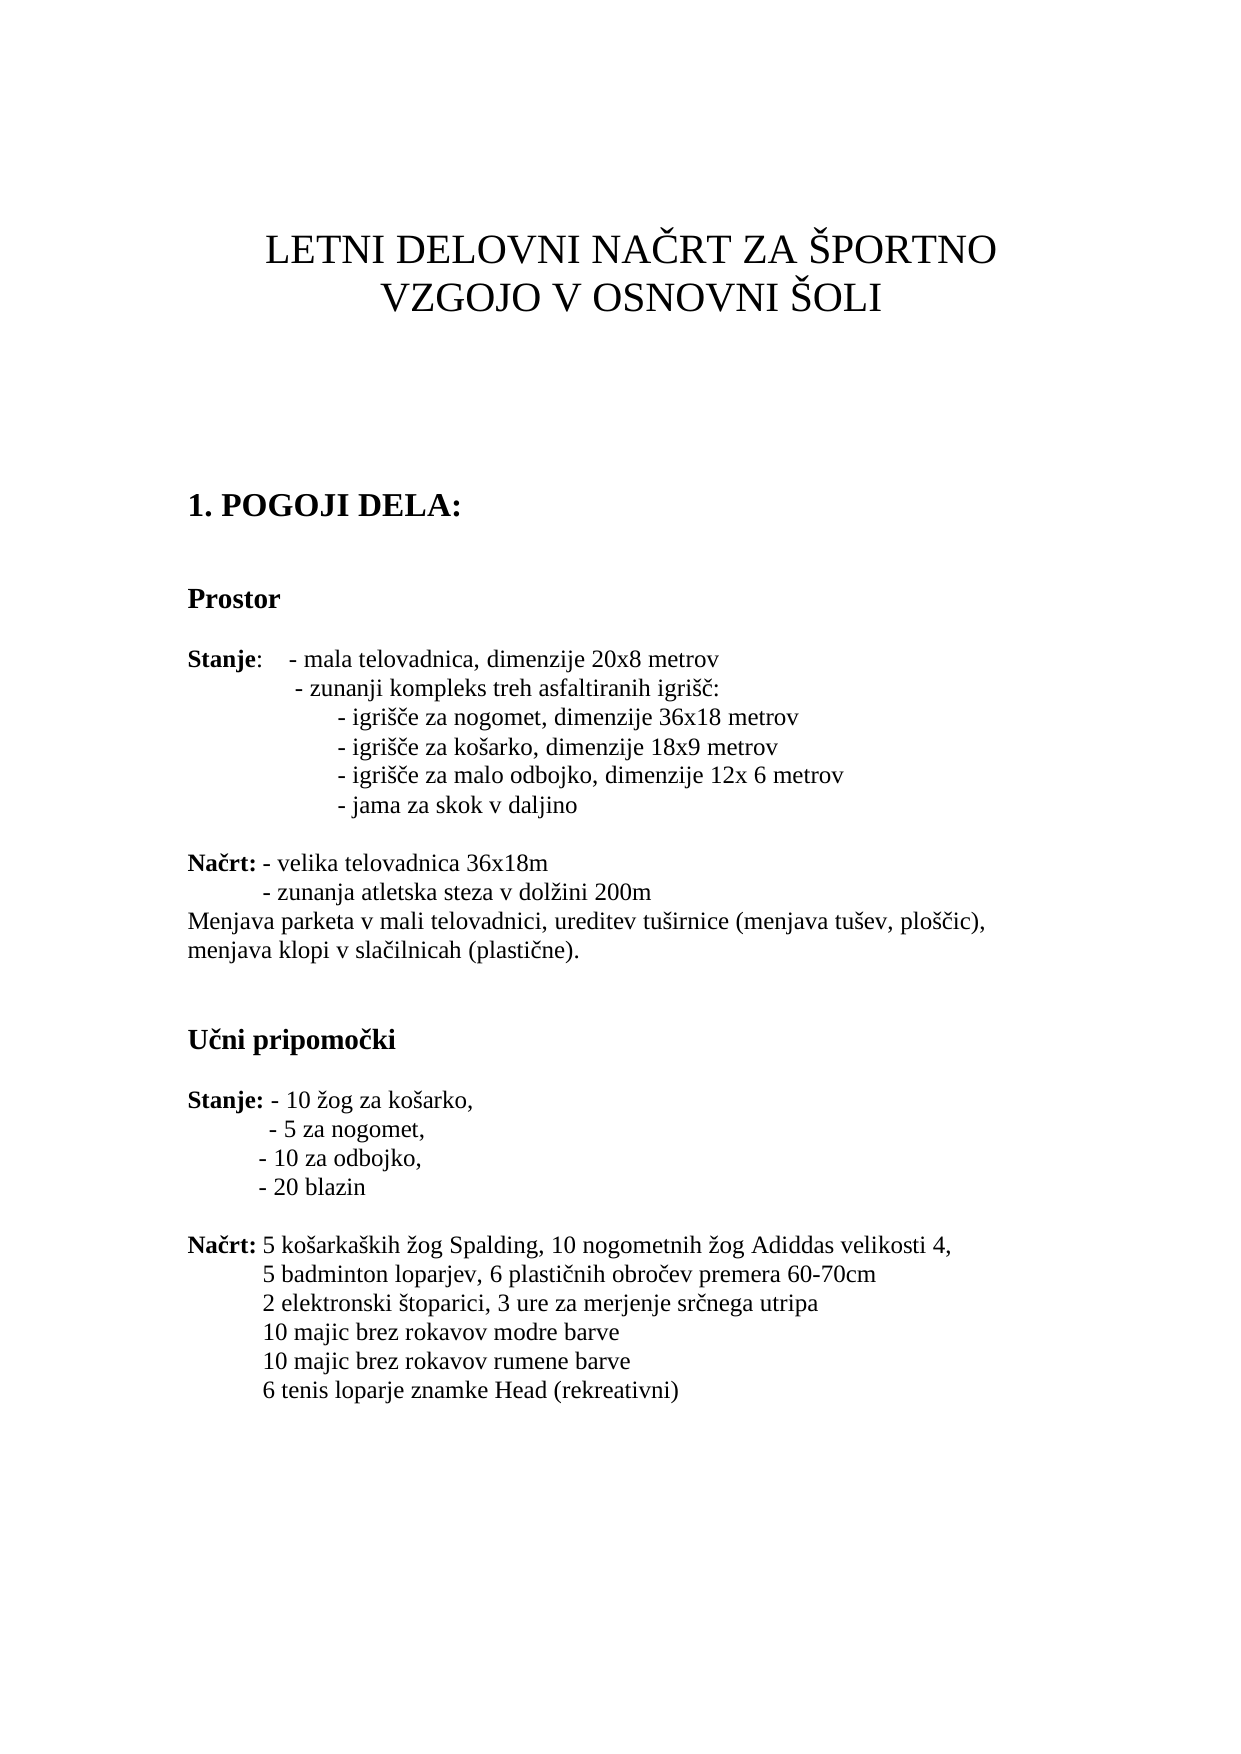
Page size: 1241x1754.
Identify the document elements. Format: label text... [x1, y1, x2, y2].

text Načrt: - velika telovadnica 36x18m [187, 848, 1075, 877]
text Menjava parketa v mali telovadnici, ureditev tuširnice (menjava tušev, ploščic), menjava klopi v slačilnicah (plastične). [187, 906, 1075, 964]
text 5 badminton loparjev, 6 plastičnih obročev premera 60-70cm [187, 1259, 1075, 1288]
text 10 majic brez rokavov modre barve [187, 1317, 1075, 1346]
text - igrišče za nogomet, dimenzije 36x18 metrov [187, 702, 1075, 731]
text - jama za skok v daljino [187, 789, 1075, 818]
text - igrišče za malo odbojko, dimenzije 12x 6 metrov [187, 760, 1075, 789]
text 6 tenis loparje znamke Head (rekreativni) [187, 1375, 1075, 1404]
text 1. POGOJI DELA: [187, 485, 1075, 523]
text Načrt: 5 košarkaških žog Spalding, 10 nogometnih žog Adiddas velikosti 4, [187, 1230, 1075, 1259]
text - zunanji kompleks treh asfaltiranih igrišč: [187, 673, 1075, 702]
text 10 majic brez rokavov rumene barve [187, 1346, 1075, 1375]
text - igrišče za košarko, dimenzije 18x9 metrov [187, 731, 1075, 760]
text - 10 za odbojko, [187, 1143, 1075, 1172]
text 2 elektronski štoparici, 3 ure za merjenje srčnega utripa [187, 1288, 1075, 1317]
text - zunanja atletska steza v dolžini 200m [187, 877, 1075, 906]
text Stanje: - 10 žog za košarko, [187, 1084, 1075, 1114]
text Prostor [187, 582, 1075, 615]
text - 20 blazin [187, 1172, 1075, 1201]
text LETNI DELOVNI NAČRT ZA ŠPORTNO VZGOJO V OSNOVNI ŠOLI [187, 225, 1075, 321]
text Stanje: - mala telovadnica, dimenzije 20x8 metrov [187, 644, 1075, 673]
text Učni pripomočki [187, 1022, 1075, 1056]
text - 5 za nogomet, [187, 1114, 1075, 1143]
